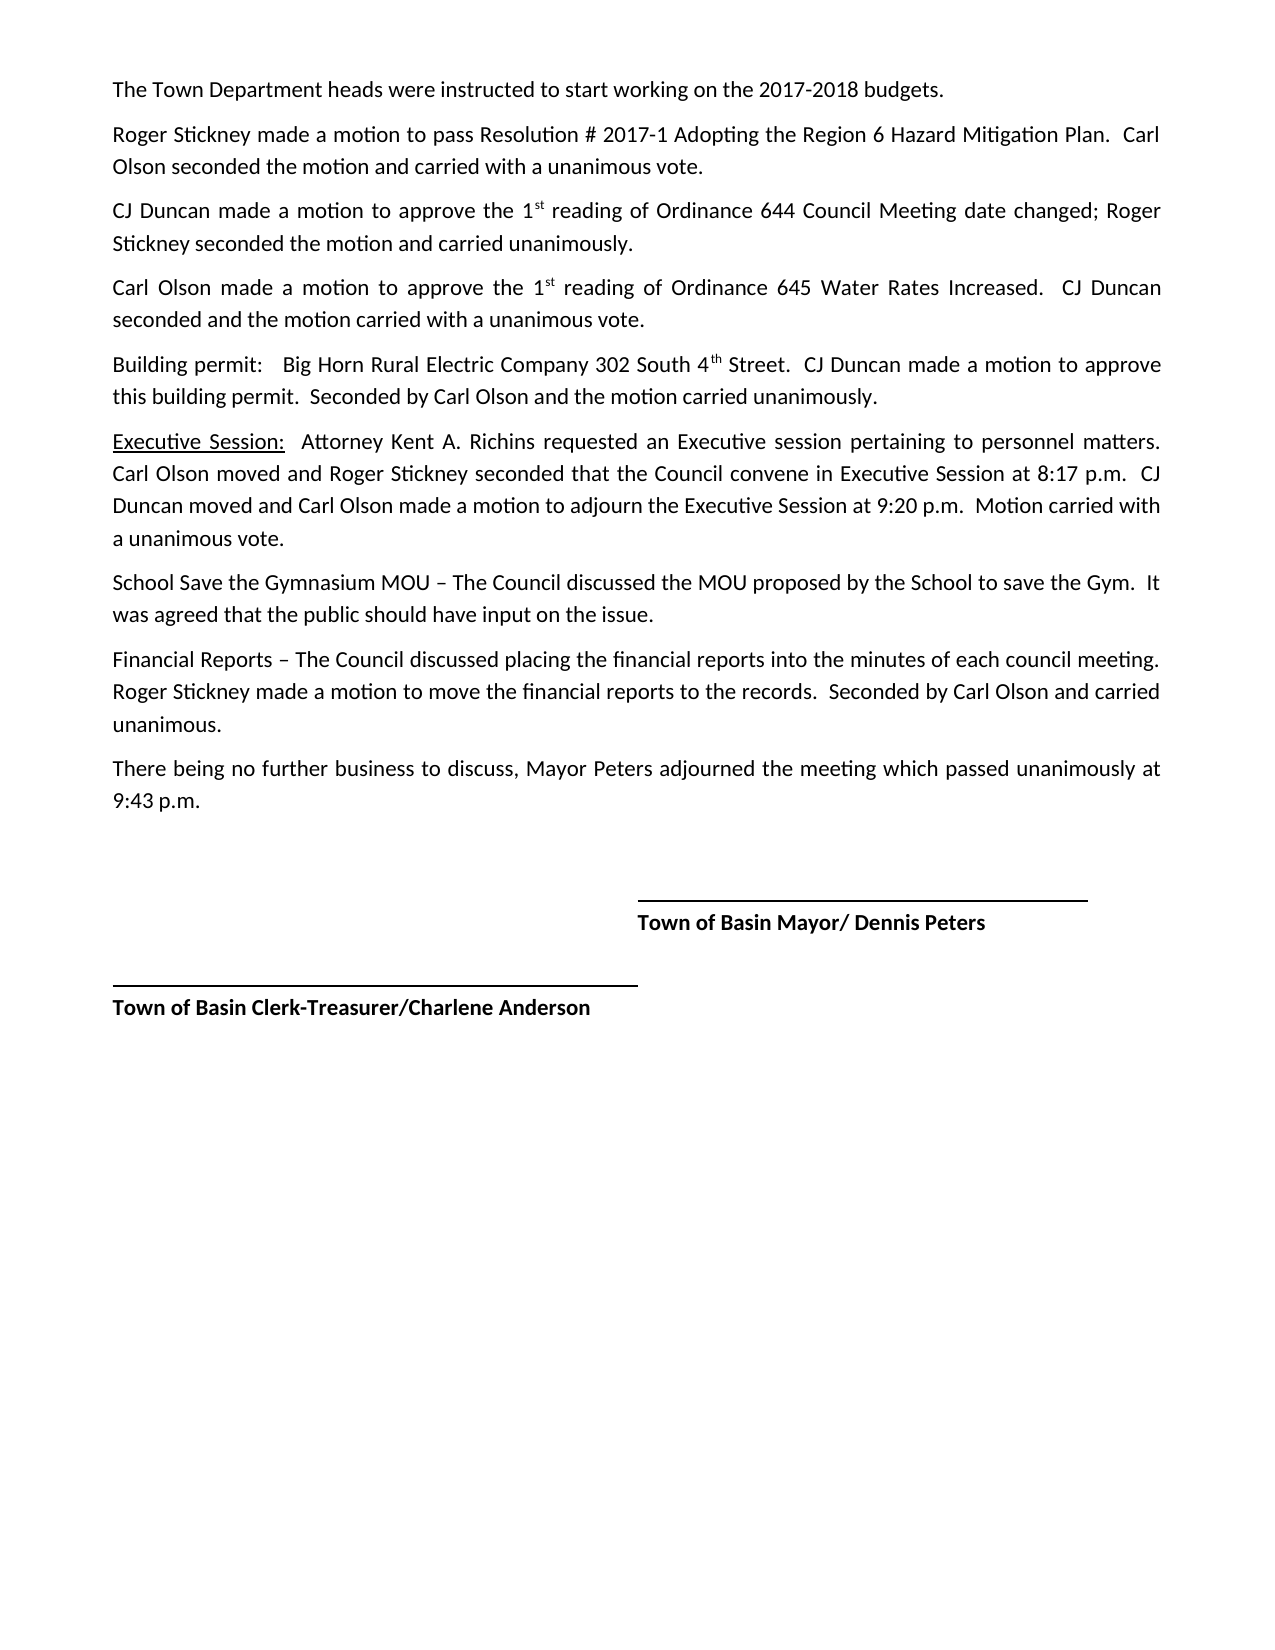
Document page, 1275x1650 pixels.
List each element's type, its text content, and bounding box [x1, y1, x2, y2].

text Financial Reports – The Council discussed placing the financial reports into the minutes of each council meeting. Roger Stickney made a motion to move the financial reports to the records. Seconded by Carl Olson and carried unanimous. [112, 645, 1162, 738]
text Roger Stickney made a motion to pass Resolution # 2017-1 Adopting the Region 6 Hazard Mitigation Plan. Carl Olson seconded the motion and carried with a unanimous vote. [112, 120, 1162, 180]
text Executive Session: Attorney Kent A. Richins requested an Executive session pertaining to personnel matters. Carl Olson moved and Roger Stickney seconded that the Council convene in Executive Session at 8:17 p.m. CJ Duncan moved and Carl Olson made a motion to adjourn the Executive Session at 9:20 p.m. Motion carried with a unanimous vote. [112, 427, 1162, 552]
text There being no further business to discuss, Mayor Peters adjourned the meeting which passed unanimously at 9:43 p.m. [112, 754, 1162, 814]
text Town of Basin Clerk-Treasurer/Charlene Anderson [112, 993, 1162, 1021]
text Carl Olson made a motion to approve the 1st reading of Ordinance 645 Water Rates Increased. CJ Duncan seconded and the motion carried with a unanimous vote. [112, 273, 1162, 334]
text Town of Basin Mayor/ Dennis Peters [112, 908, 1162, 936]
text Building permit: Big Horn Rural Electric Company 302 South 4th Street. CJ Duncan made a motion to approve this building permit. Seconded by Carl Olson and the motion carried unanimously. [112, 350, 1162, 411]
text School Save the Gymnasium MOU – The Council discussed the MOU proposed by the School to save the Gym. It was agreed that the public should have input on the issue. [112, 568, 1162, 629]
text CJ Duncan made a motion to approve the 1st reading of Ordinance 644 Council Meeting date changed; Roger Stickney seconded the motion and carried unanimously. [112, 197, 1162, 257]
text The Town Department heads were instructed to start working on the 2017-2018 budgets. [112, 75, 1162, 103]
